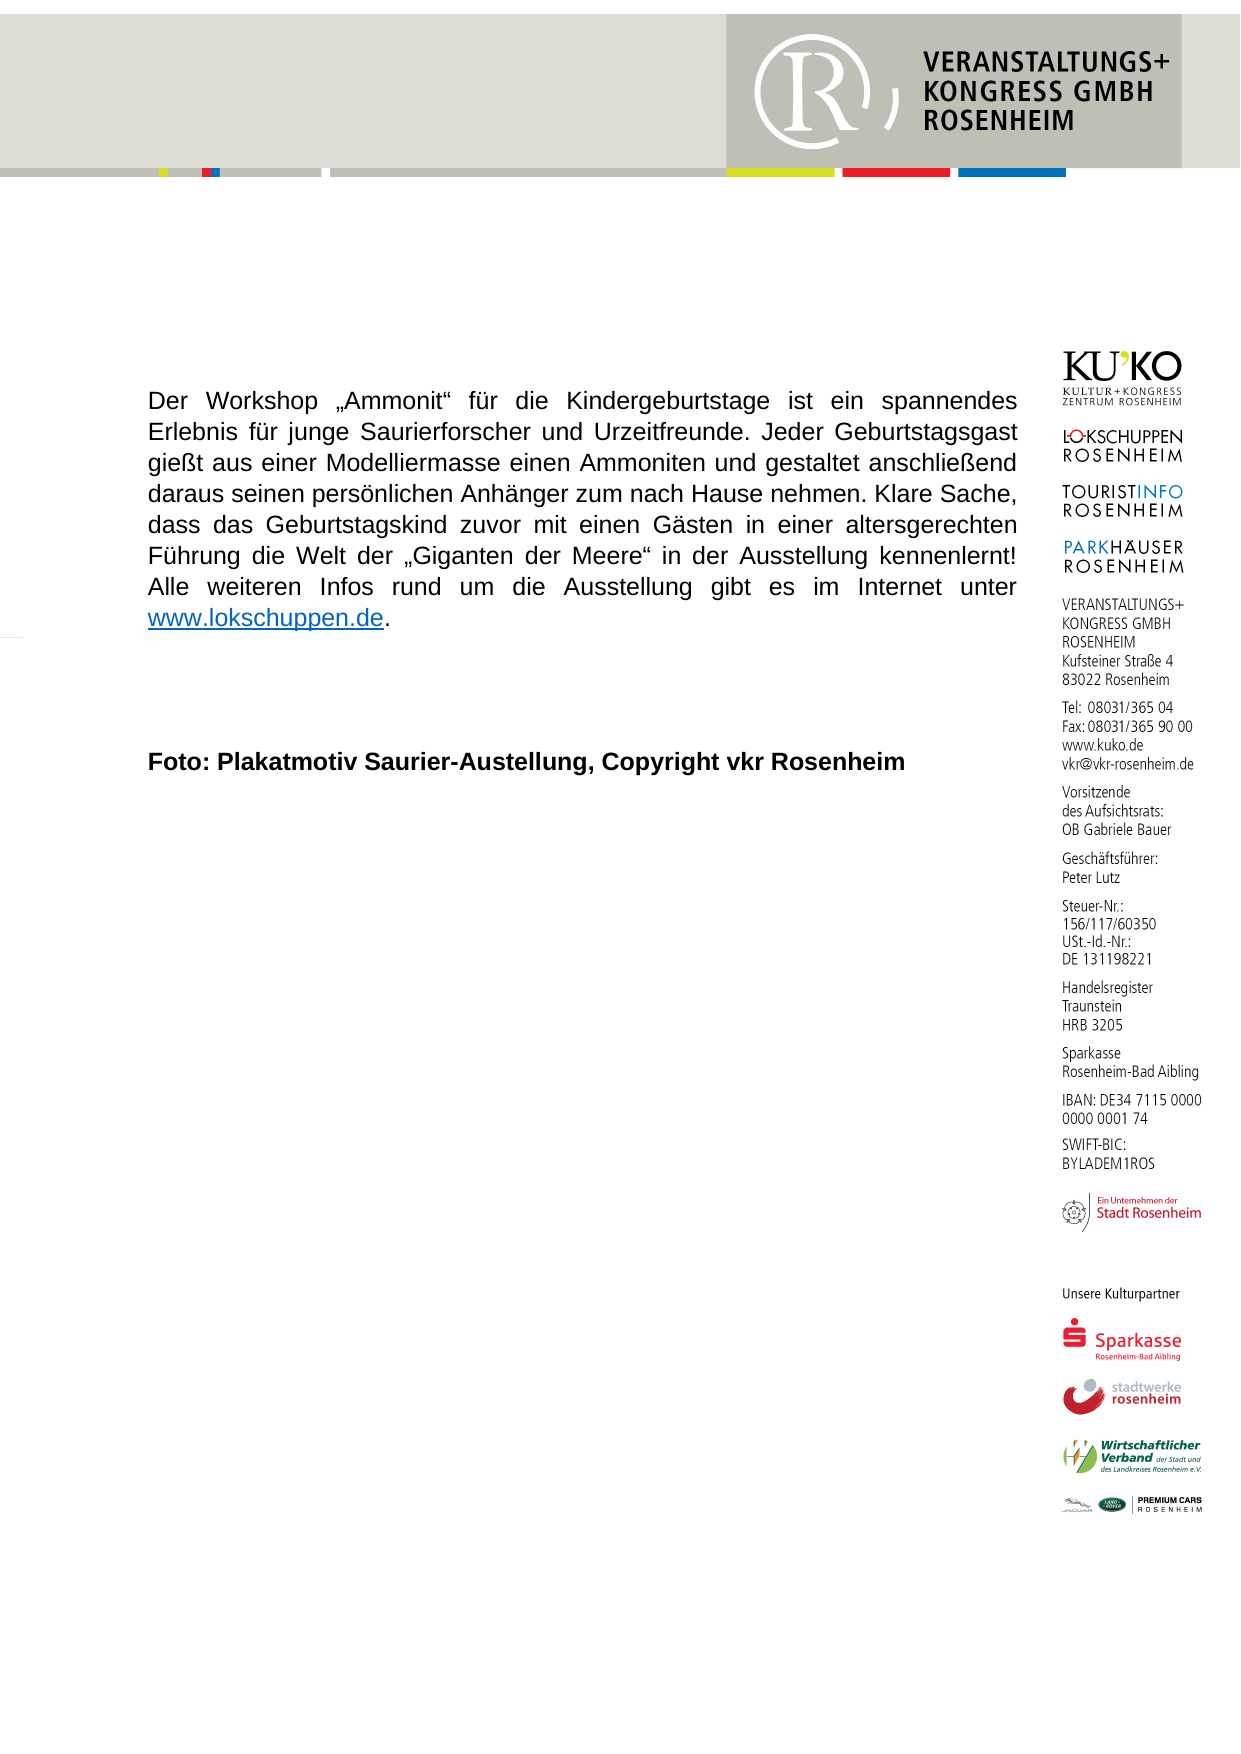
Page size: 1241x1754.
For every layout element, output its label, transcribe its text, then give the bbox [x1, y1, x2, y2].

picture [0, 14, 1241, 1754]
text Der Workshop „Ammonit“ für die Kindergeburtstage ist ein spannendes Erlebnis für junge Saurierforscher und Urzeitfreunde. Jeder Geburtstagsgast gießt aus einer Modelliermasse einen Ammoniten und gestaltet anschließend daraus seinen persönlichen Anhänger zum nach Hause nehmen. Klare Sache, dass das Geburtstagskind zuvor mit einen Gästen in einer altersgerechten Führung die Welt der „Giganten der Meere“ in der Ausstellung kennenlernt! Alle weiteren Infos rund um die Ausstellung gibt es im Internet unter www.lokschuppen.de. [148, 386, 1019, 632]
text Foto: Plakatmotiv Saurier-Austellung, Copyright vkr Rosenheim [148, 747, 1019, 775]
